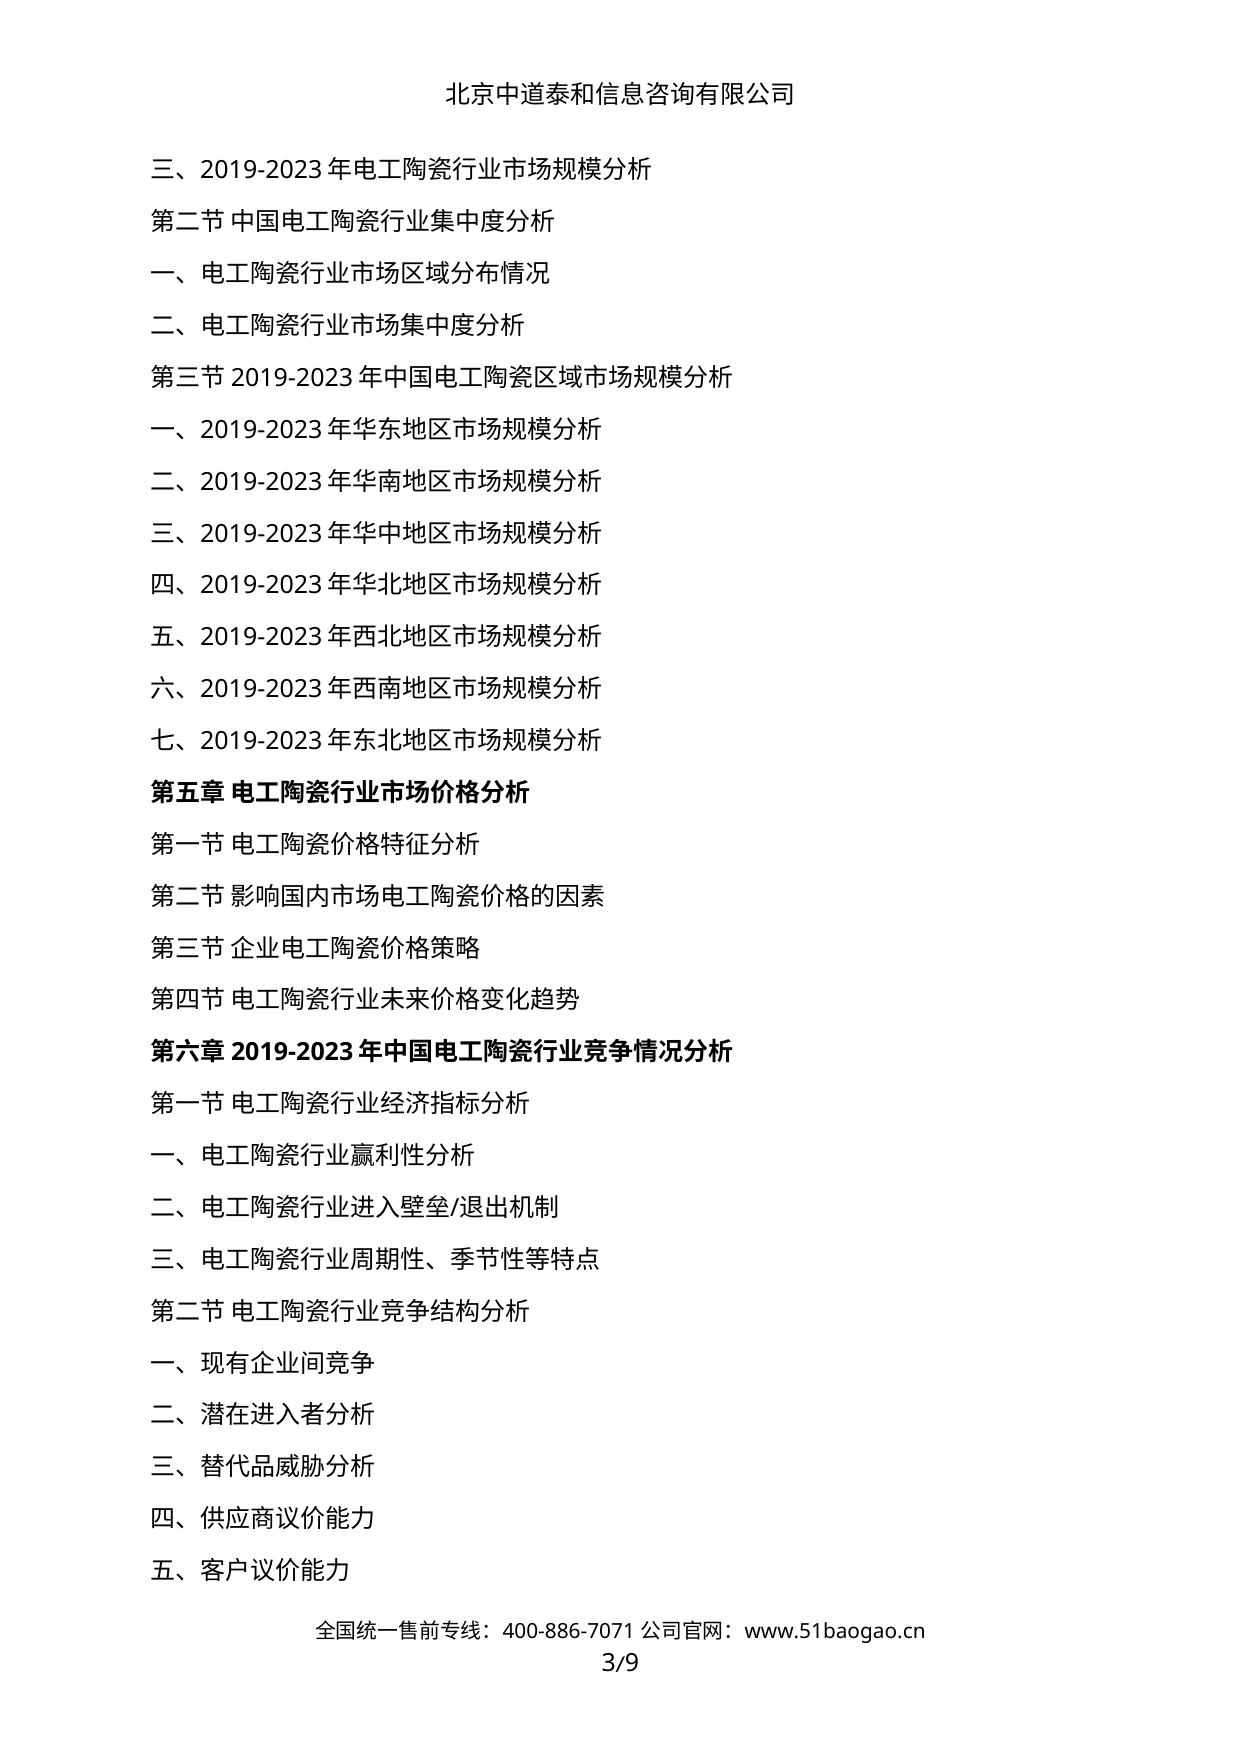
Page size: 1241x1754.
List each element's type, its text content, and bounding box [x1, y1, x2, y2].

text 第五章 电工陶瓷行业市场价格分析 [150, 772, 1090, 809]
text 四、2019-2023年华北地区市场规模分析 [150, 565, 1090, 601]
text 二、电工陶瓷行业进入壁垒/退出机制 [150, 1187, 1090, 1224]
text 二、2019-2023年华南地区市场规模分析 [150, 461, 1090, 497]
text 三、2019-2023年华中地区市场规模分析 [150, 513, 1090, 549]
text 一、电工陶瓷行业市场区域分布情况 [150, 254, 1090, 290]
text 二、电工陶瓷行业市场集中度分析 [150, 306, 1090, 342]
text 五、客户议价能力 [150, 1551, 1090, 1587]
text 六、2019-2023年西南地区市场规模分析 [150, 669, 1090, 705]
text 三、电工陶瓷行业周期性、季节性等特点 [150, 1239, 1090, 1276]
text 第四节 电工陶瓷行业未来价格变化趋势 [150, 980, 1090, 1016]
text 五、2019-2023年西北地区市场规模分析 [150, 617, 1090, 653]
text 三、2019-2023年电工陶瓷行业市场规模分析 [150, 150, 1090, 186]
text 一、电工陶瓷行业赢利性分析 [150, 1136, 1090, 1172]
text 四、供应商议价能力 [150, 1499, 1090, 1535]
text 第六章 2019-2023年中国电工陶瓷行业竞争情况分析 [150, 1032, 1090, 1068]
text 第三节 2019-2023年中国电工陶瓷区域市场规模分析 [150, 357, 1090, 394]
text 一、现有企业间竞争 [150, 1343, 1090, 1379]
text 第二节 影响国内市场电工陶瓷价格的因素 [150, 876, 1090, 912]
text 三、替代品威胁分析 [150, 1447, 1090, 1483]
text 第二节 中国电工陶瓷行业集中度分析 [150, 202, 1090, 238]
text 第一节 电工陶瓷行业经济指标分析 [150, 1084, 1090, 1120]
text 第一节 电工陶瓷价格特征分析 [150, 824, 1090, 861]
text 第三节 企业电工陶瓷价格策略 [150, 928, 1090, 964]
text 第二节 电工陶瓷行业竞争结构分析 [150, 1291, 1090, 1327]
text 一、2019-2023年华东地区市场规模分析 [150, 409, 1090, 446]
text 二、潜在进入者分析 [150, 1395, 1090, 1431]
text 七、2019-2023年东北地区市场规模分析 [150, 721, 1090, 757]
